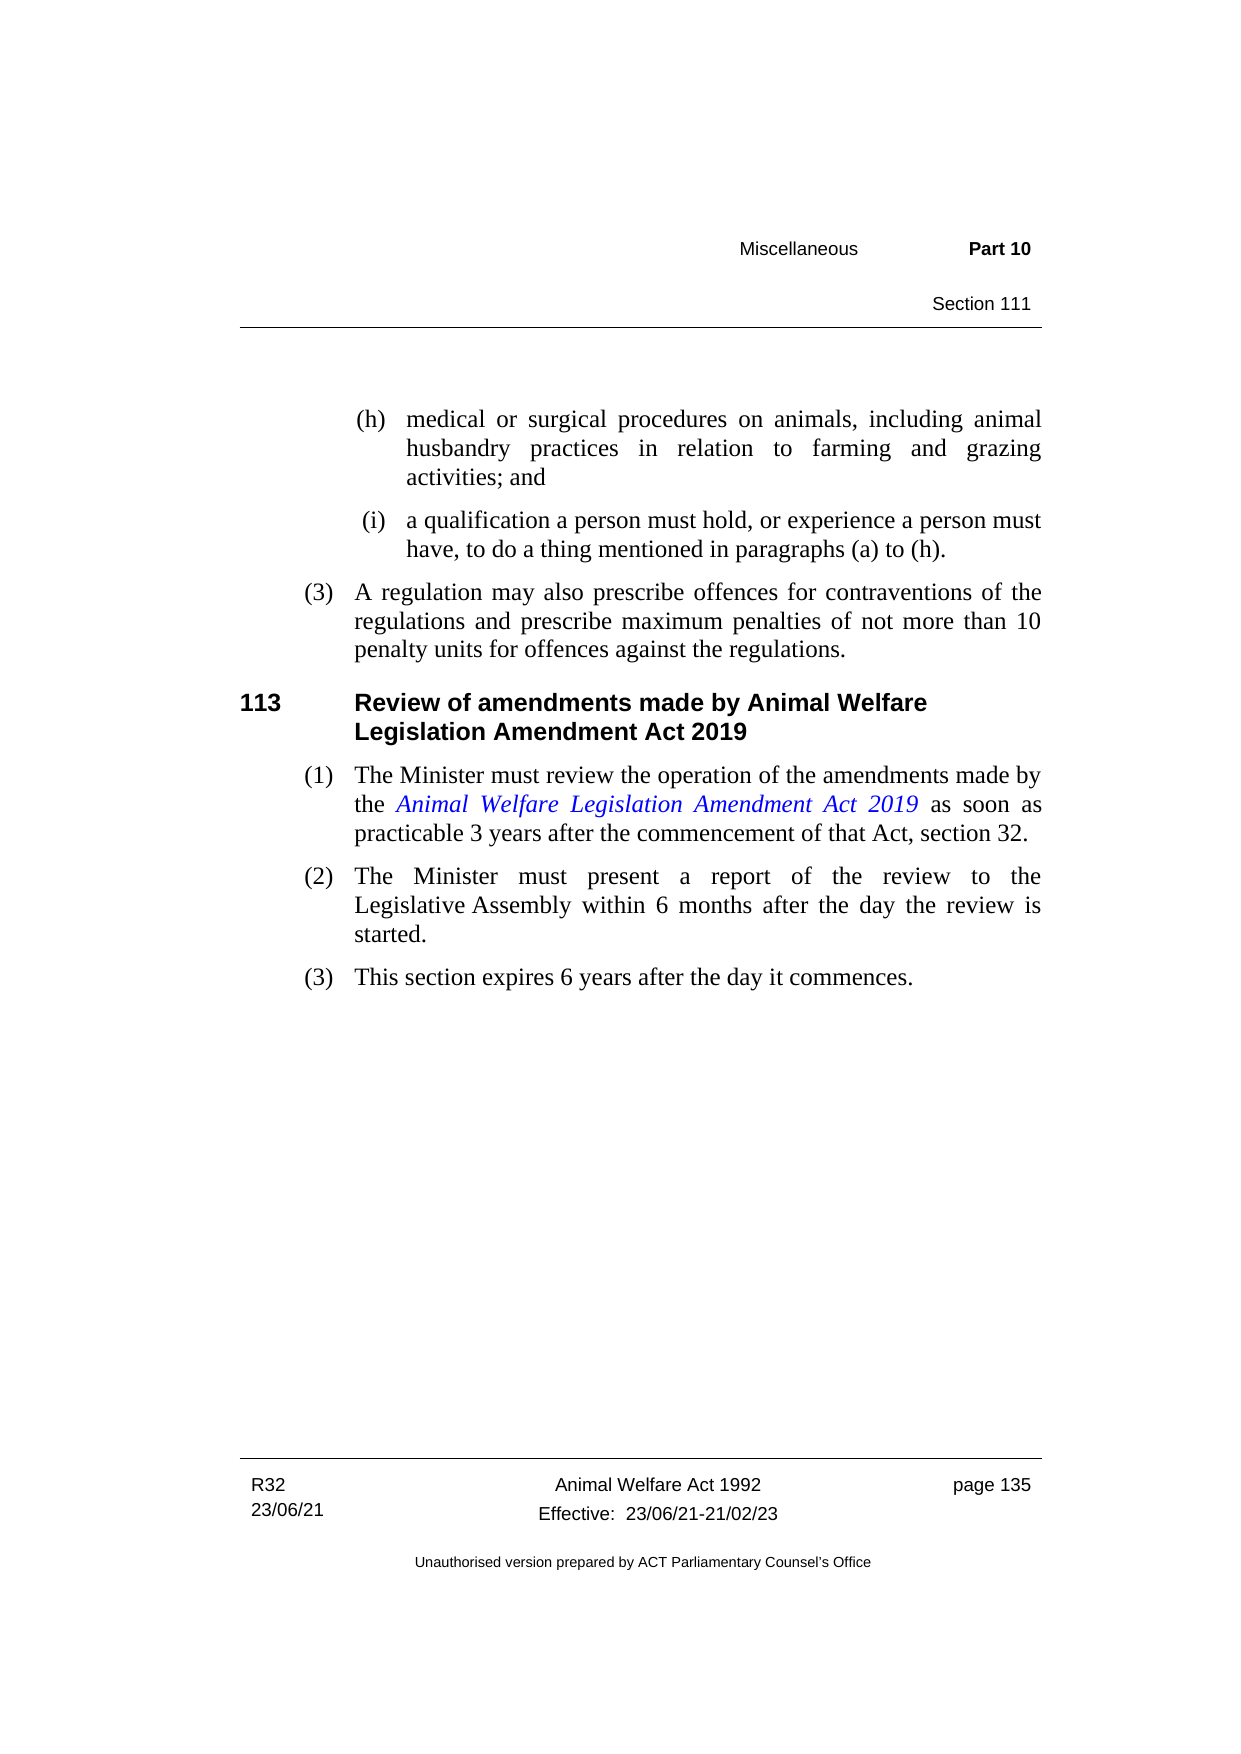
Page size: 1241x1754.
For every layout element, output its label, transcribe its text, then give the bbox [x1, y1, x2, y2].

text (3) A regulation may also prescribe offences for contraventions of the regulations and prescribe maximum penalties of not more than 10 penalty units for offences against the regulations. [239, 577, 1042, 663]
text (i) a qualification a person must hold, or experience a person must have, to do a thing mentioned in paragraphs (a) to (h). [239, 505, 1042, 562]
text 113 Review of amendments made by Animal Welfare Legislation Amendment Act 2019 [239, 688, 1042, 746]
text (h) medical or surgical procedures on animals, including animal husbandry practices in relation to farming and grazing activities; and [239, 404, 1042, 490]
text (2) The Minister must present a report of the review to the Legislative Assembly within 6 months after the day the review is started. [239, 861, 1042, 947]
text (3) This section expires 6 years after the day it commences. [239, 962, 1042, 991]
text (1) The Minister must review the operation of the amendments made by the Animal Welfare Legislation Amendment Act 2019 as soon as practicable 3 years after the commencement of that Act, section 32. [239, 760, 1042, 847]
